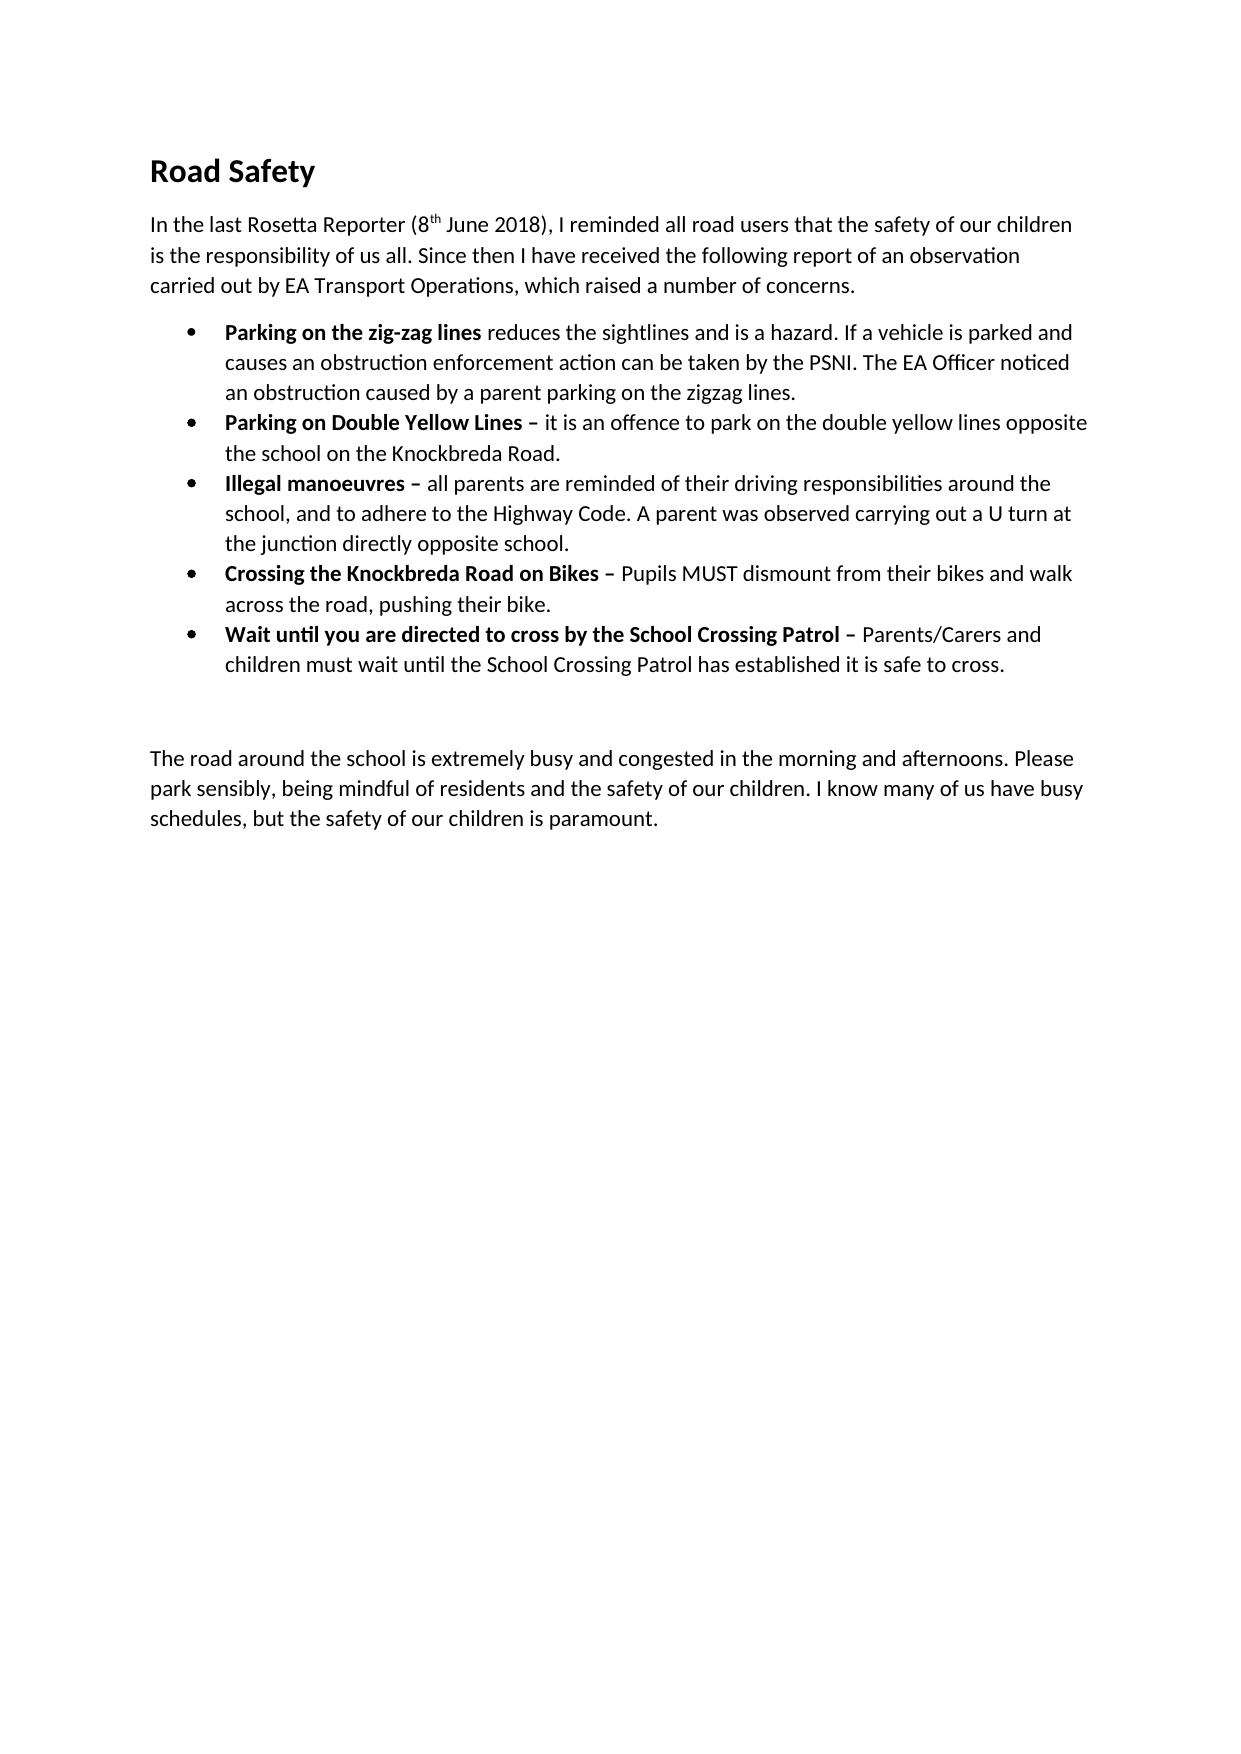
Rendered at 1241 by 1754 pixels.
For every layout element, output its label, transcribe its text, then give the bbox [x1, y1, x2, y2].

list Illegal manoeuvres – all parents are reminded of their driving responsibilities around the school, and to adhere to the Highway Code. A parent was observed carrying out a U turn at the junction directly opposite school. [187, 469, 1090, 557]
list Wait until you are directed to cross by the School Crossing Patrol – Parents/Carers and children must wait until the School Crossing Patrol has established it is safe to cross. [187, 620, 1090, 678]
text Road Safety [150, 150, 1090, 191]
list Crossing the Knockbreda Road on Bikes – Pupils MUST dismount from their bikes and walk across the road, pushing their bike. [187, 559, 1090, 618]
text The road around the school is extremely busy and congested in the morning and afternoons. Please park sensibly, being mindful of residents and the safety of our children. I know many of us have busy schedules, but the safety of our children is paramount. [150, 744, 1090, 832]
text In the last Rosetta Reporter (8th June 2018), I reminded all road users that the safety of our children is the responsibility of us all. Since then I have received the following report of an observation carried out by EA Transport Operations, which raised a number of concerns. [150, 211, 1090, 299]
list Parking on Double Yellow Lines – it is an offence to park on the double yellow lines opposite the school on the Knockbreda Road. [187, 408, 1090, 467]
list Parking on the zig-zag lines reduces the sightlines and is a hazard. If a vehicle is parked and causes an obstruction enforcement action can be taken by the PSNI. The EA Officer noticed an obstruction caused by a parent parking on the zigzag lines. [187, 318, 1090, 406]
